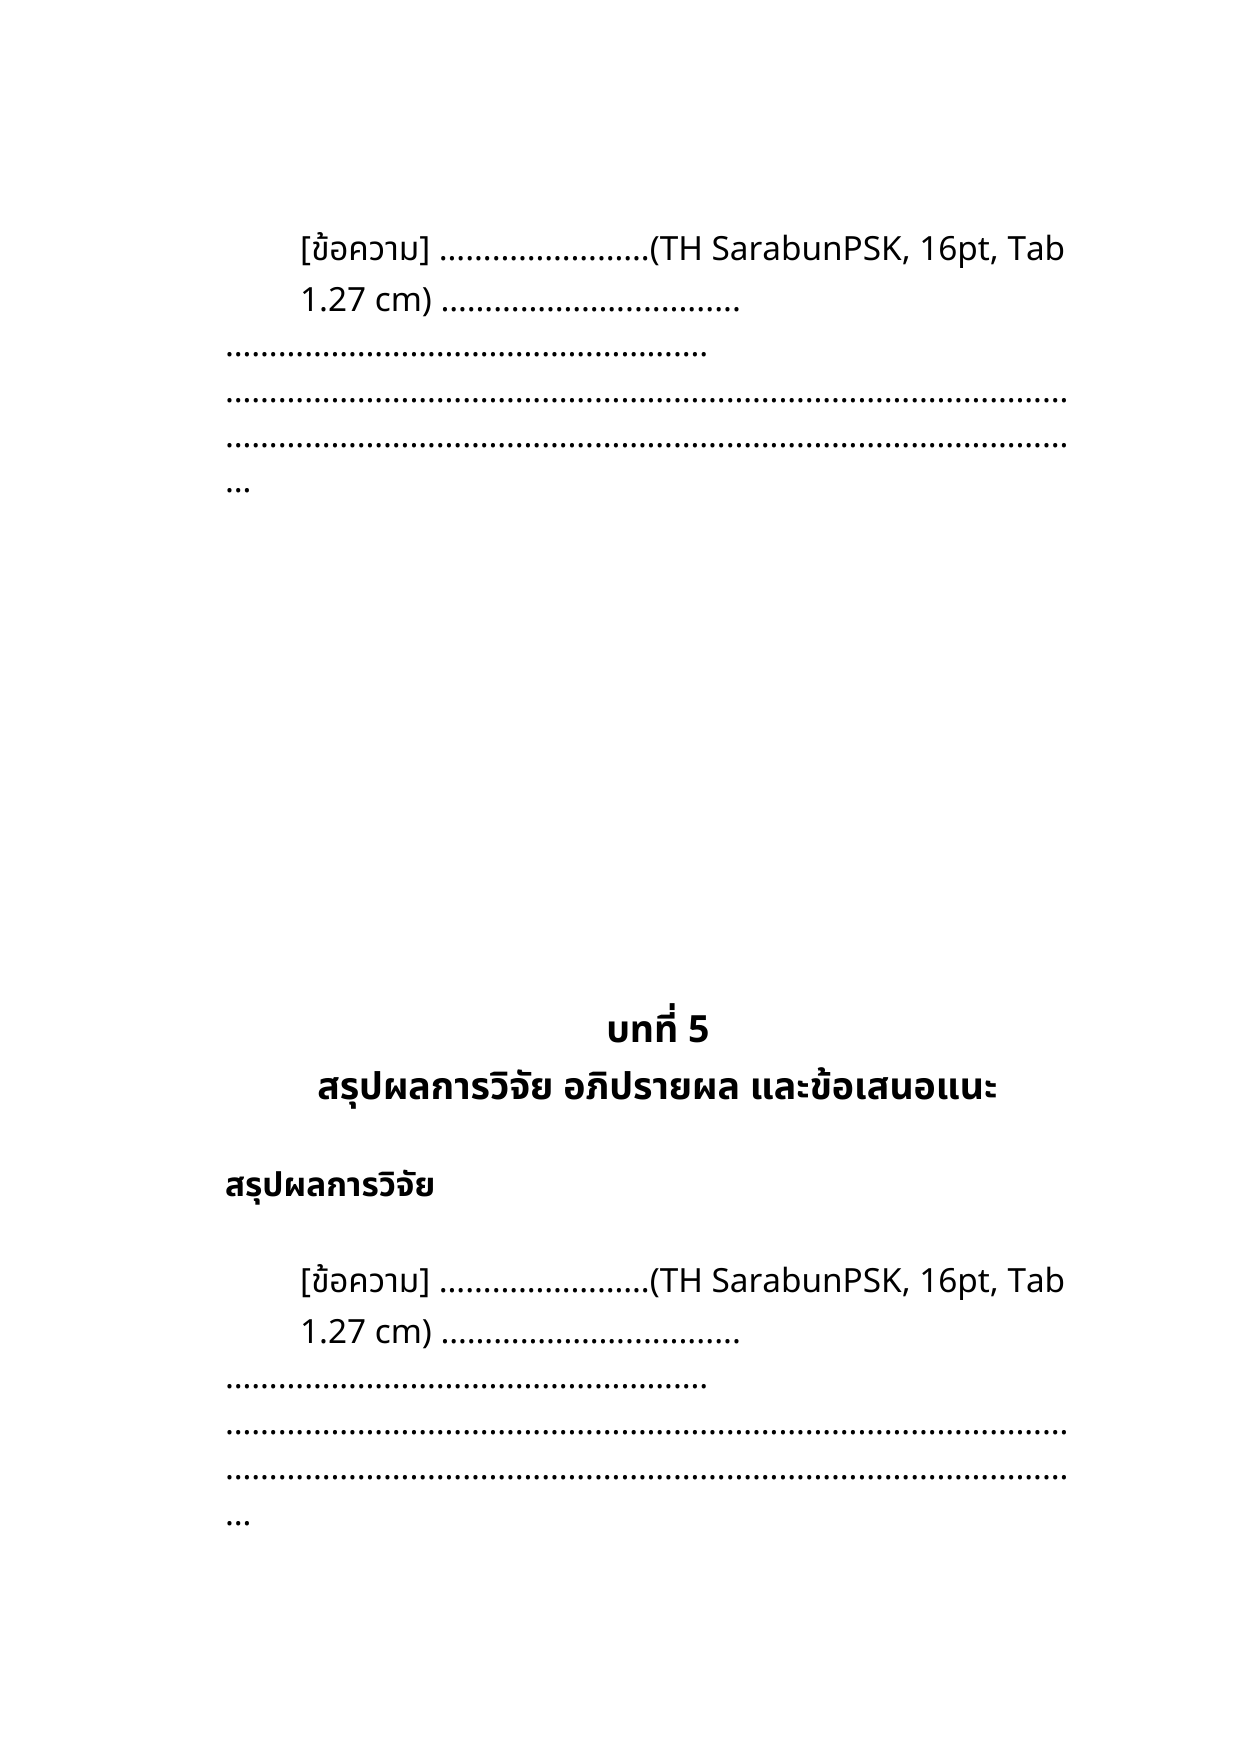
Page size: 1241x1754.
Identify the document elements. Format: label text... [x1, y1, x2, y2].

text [225, 1353, 1090, 1535]
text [300, 1257, 1090, 1353]
text [ข้อความ] ……………………(TH SarabunPSK, 16pt, Tab 1.27 cm) …………………............. [300, 225, 1090, 321]
text สรุปผลการวิจัย อภิปรายผล และข้อเสนอแนะ [225, 1059, 1090, 1116]
text สรุปผลการวิจัย [225, 1161, 1090, 1212]
text บทที่ 5 [225, 1002, 1090, 1059]
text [225, 321, 1090, 503]
